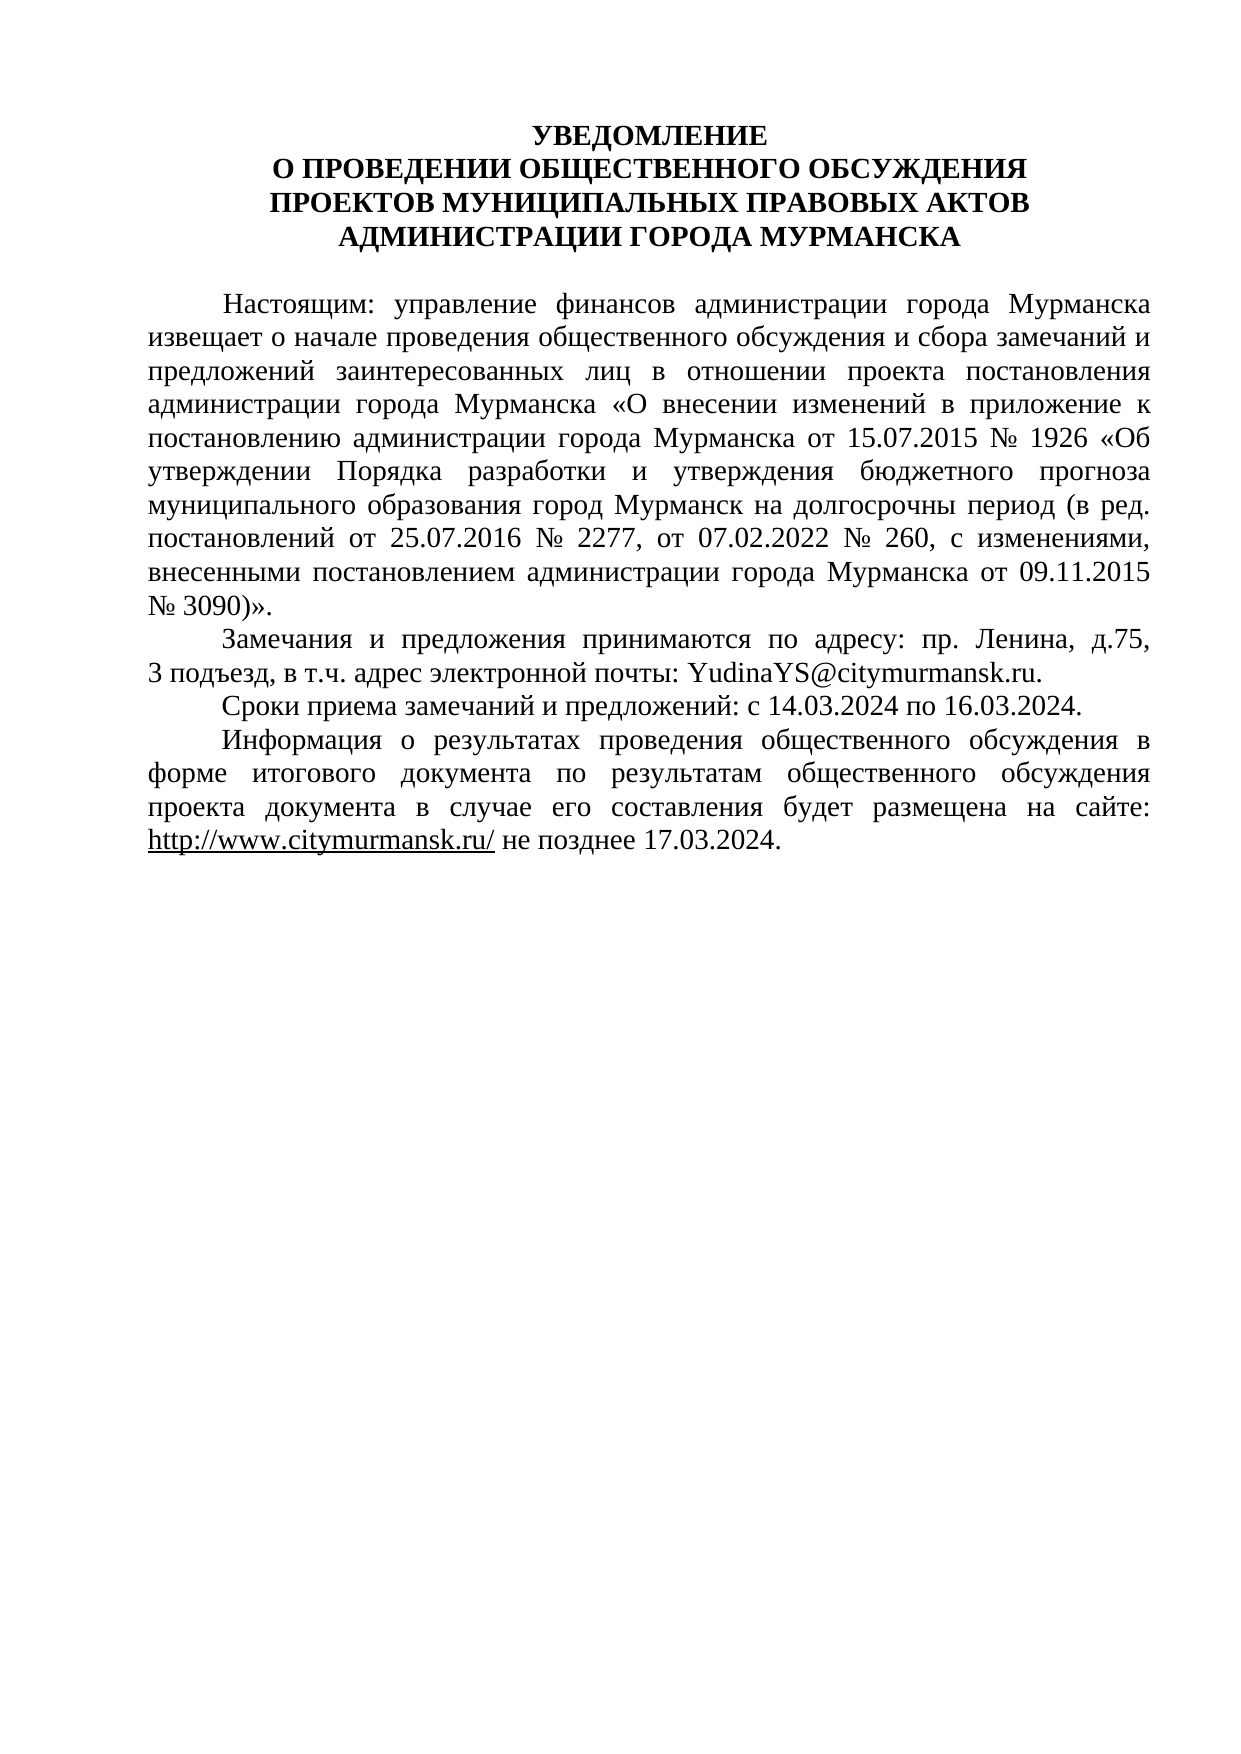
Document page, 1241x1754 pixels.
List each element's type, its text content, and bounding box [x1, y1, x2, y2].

text О ПРОВЕДЕНИИ ОБЩЕСТВЕННОГО ОБСУЖДЕНИЯ [148, 152, 1152, 185]
text Настоящим: управление финансов администрации города Мурманска извещает о начале проведения общественного обсуждения и сбора замечаний и предложений заинтересованных лиц в отношении проекта постановления администрации города Мурманска «О внесении изменений в приложение к постановлению администрации города Мурманска от 15.07.2015 № 1926 «Об утверждении Порядка разработки и утверждения бюджетного прогноза муниципального образования город Мурманск на долгосрочны период (в ред. постановлений от 25.07.2016 № 2277, от 07.02.2022 № 260, с изменениями, внесенными постановлением администрации города Мурманска от 09.11.2015 № 3090)». [148, 286, 1152, 621]
text Замечания и предложения принимаются по адресу: пр. Ленина, д.75, 3 подъезд, в т.ч. адрес электронной почты: YudinaYS@citymurmansk.ru. [148, 621, 1152, 688]
text ПРОЕКТОВ МУНИЦИПАЛЬНЫХ ПРАВОВЫХ АКТОВ [148, 185, 1152, 219]
text УВЕДОМЛЕНИЕ [148, 118, 1152, 152]
text АДМИНИСТРАЦИИ ГОРОДА МУРМАНСКА [148, 219, 1152, 252]
text Сроки приема замечаний и предложений: с 14.03.2024 по 16.03.2024. [148, 688, 1152, 722]
text Информация о результатах проведения общественного обсуждения в форме итогового документа по результатам общественного обсуждения проекта документа в случае его составления будет размещена на сайте: http://www.citymurmansk.ru/ не позднее 17.03.2024. [148, 722, 1152, 856]
